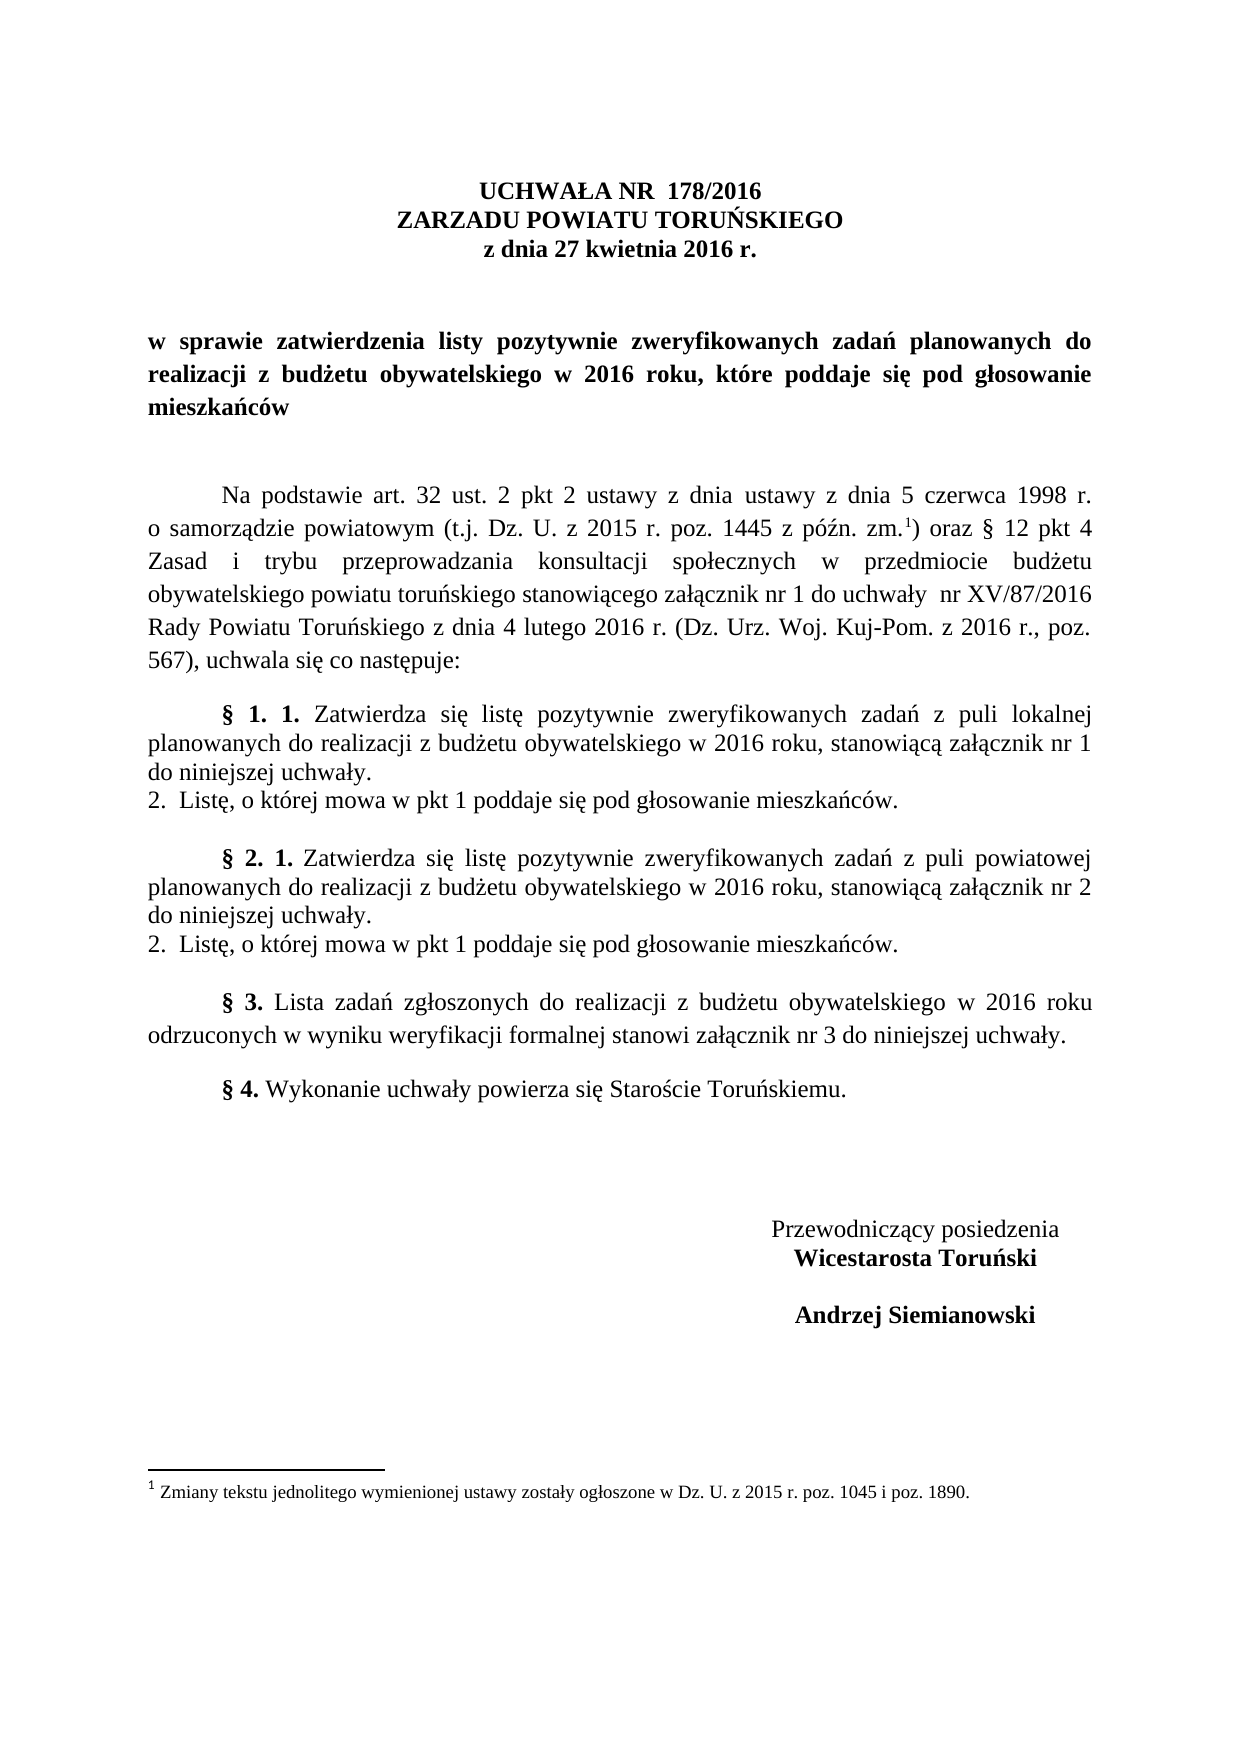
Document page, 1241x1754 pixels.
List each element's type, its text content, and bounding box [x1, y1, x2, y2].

text § 1. 1. Zatwierdza się listę pozytywnie zweryfikowanych zadań z puli lokalnej planowanych do realizacji z budżetu obywatelskiego w 2016 roku, stanowiącą załącznik nr 1 do niniejszej uchwały. [148, 699, 1093, 786]
text § 3. Lista zadań zgłoszonych do realizacji z budżetu obywatelskiego w 2016 roku odrzuconych w wyniku weryfikacji formalnej stanowi załącznik nr 3 do niniejszej uchwały. [148, 987, 1093, 1049]
text UCHWAŁA NR 178/2016 [148, 176, 1093, 205]
text z dnia 27 kwietnia 2016 r. [148, 234, 1093, 263]
text w sprawie zatwierdzenia listy pozytywnie zweryfikowanych zadań planowanych do realizacji z budżetu obywatelskiego w 2016 roku, które poddaje się pod głosowanie mieszkańców [148, 326, 1093, 421]
text Przewodniczący posiedzenia [664, 1214, 1093, 1243]
text 2. Listę, o której mowa w pkt 1 poddaje się pod głosowanie mieszkańców. [148, 786, 1093, 814]
text Wicestarosta Toruński [664, 1243, 1093, 1271]
text § 4. Wykonanie uchwały powierza się Staroście Toruńskiemu. [148, 1074, 1093, 1102]
text Andrzej Siemianowski [664, 1300, 1093, 1329]
text Na podstawie art. 32 ust. 2 pkt 2 ustawy z dnia ustawy z dnia 5 czerwca 1998 r. o samorządzie powiatowym (t.j. Dz. U. z 2015 r. poz. 1445 z późn. zm.) oraz § 12 pkt 4 Zasad i trybu przeprowadzania konsultacji społecznych w przedmiocie budżetu obywatelskiego powiatu toruńskiego stanowiącego załącznik nr 1 do uchwały nr XV/87/2016 Rady Powiatu Toruńskiego z dnia 4 lutego 2016 r. (Dz. Urz. Woj. Kuj-Pom. z 2016 r., poz. 567), uchwala się co następuje: [148, 480, 1093, 674]
text ZARZADU POWIATU TORUŃSKIEGO [148, 205, 1093, 234]
text 2. Listę, o której mowa w pkt 1 poddaje się pod głosowanie mieszkańców. [148, 929, 1093, 958]
text § 2. 1. Zatwierdza się listę pozytywnie zweryfikowanych zadań z puli powiatowej planowanych do realizacji z budżetu obywatelskiego w 2016 roku, stanowiącą załącznik nr 2 do niniejszej uchwały. [148, 843, 1093, 929]
